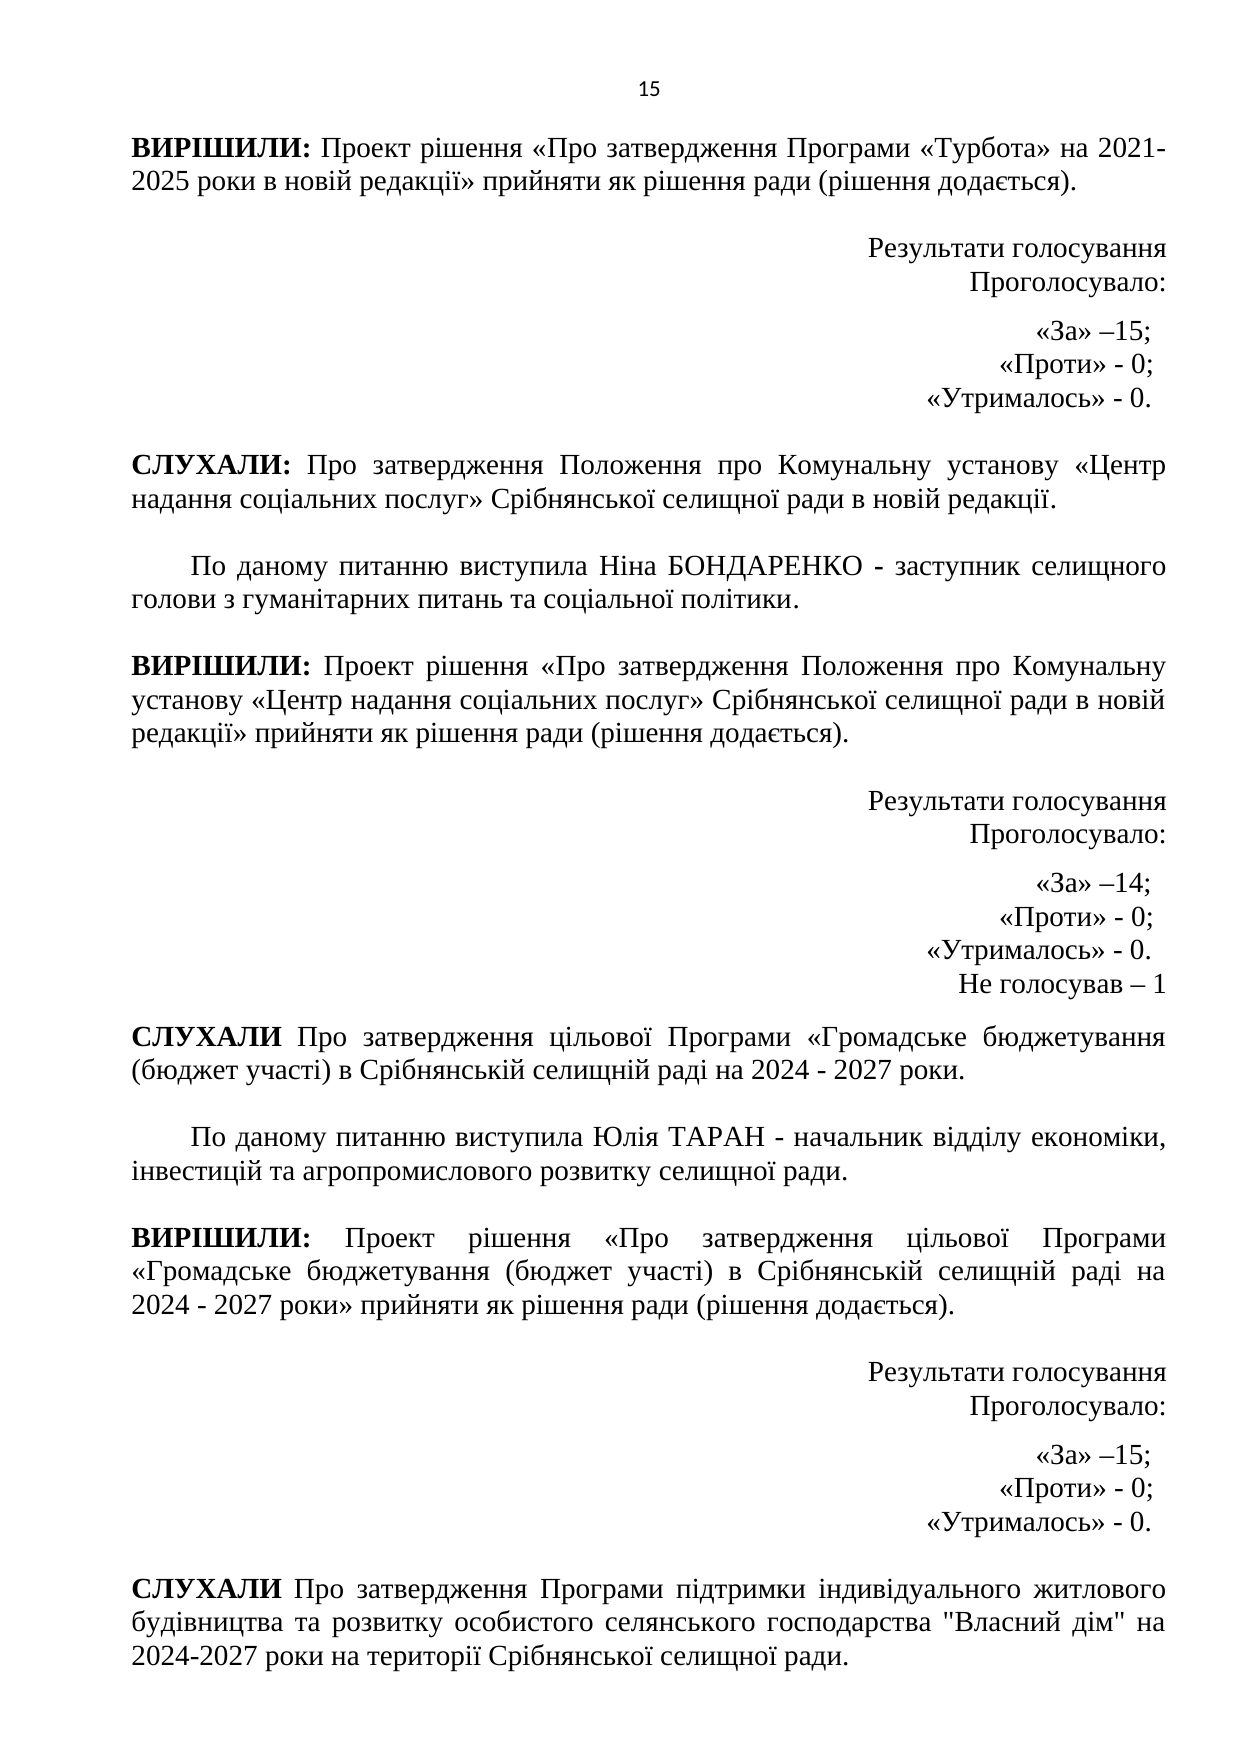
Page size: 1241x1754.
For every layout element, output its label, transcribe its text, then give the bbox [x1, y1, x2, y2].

text ВИРІШИЛИ: Проект рішення «Про затвердження цільової Програми «Громадське бюджетування (бюджет участі) в Срібнянській селищній раді на 2024 - 2027 роки» прийняти як рішення ради (рішення додається). [131, 1220, 1167, 1321]
text «За» –15; [131, 313, 1167, 347]
text Результати голосування Проголосувало: [131, 230, 1167, 297]
text «Утрималось» - 0. [131, 1504, 1167, 1537]
text «Проти» - 0; [131, 1470, 1167, 1504]
text СЛУХАЛИ Про затвердження цільової Програми «Громадське бюджетування (бюджет участі) в Срібнянській селищній раді на 2024 - 2027 роки. [131, 1019, 1167, 1086]
text Не голосував – 1 [131, 966, 1167, 999]
text Результати голосування Проголосувало: [131, 1354, 1167, 1421]
text СЛУХАЛИ Про затвердження Програми підтримки індивідуального житлового будівництва та розвитку особистого селянського господарства "Власний дім" на 2024-2027 роки на території Срібнянської селищної ради. [131, 1571, 1167, 1672]
text По даному питанню виступила Ніна БОНДАРЕНКО - заступник селищного голови з гуманітарних питань та соціальної політики. [131, 548, 1167, 615]
text ВИРІШИЛИ: Проект рішення «Про затвердження Положення про Комунальну установу «Центр надання соціальних послуг» Срібнянської селищної ради в новій редакції» прийняти як рішення ради (рішення додається). [131, 648, 1167, 749]
text «За» –14; [131, 865, 1167, 899]
text СЛУХАЛИ: Про затвердження Положення про Комунальну установу «Центр надання соціальних послуг» Срібнянської селищної ради в новій редакції. [131, 447, 1167, 514]
text «За» –15; [131, 1437, 1167, 1470]
text ВИРІШИЛИ: Проект рішення «Про затвердження Програми «Турбота» на 2021-2025 роки в новій редакції» прийняти як рішення ради (рішення додається). [131, 130, 1167, 197]
text «Проти» - 0; [131, 347, 1167, 380]
text По даному питанню виступила Юлія ТАРАН - начальник відділу економіки, інвестицій та агропромислового розвитку селищної ради. [131, 1119, 1167, 1186]
text Результати голосування Проголосувало: [131, 783, 1167, 850]
text «Проти» - 0; [131, 899, 1167, 932]
text «Утрималось» - 0. [131, 380, 1167, 414]
text «Утрималось» - 0. [131, 932, 1167, 966]
